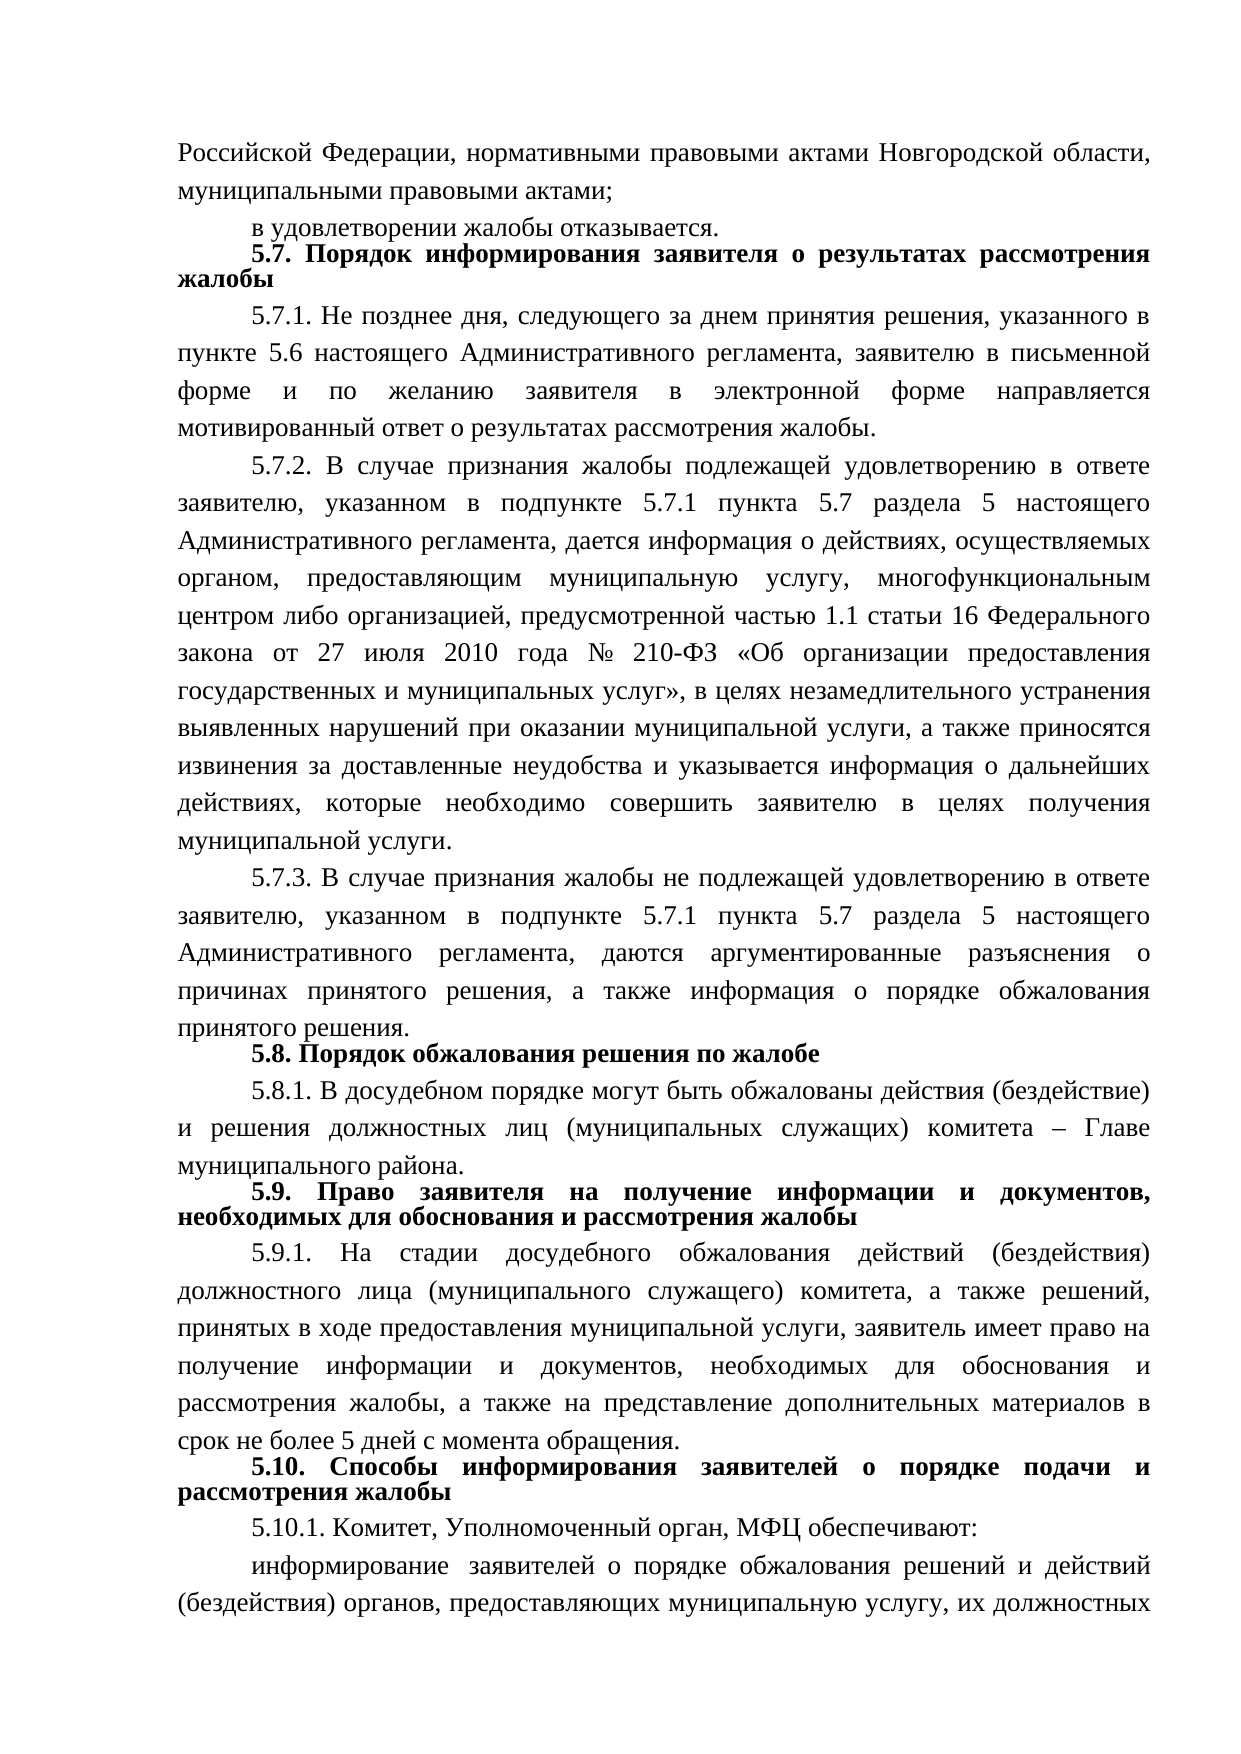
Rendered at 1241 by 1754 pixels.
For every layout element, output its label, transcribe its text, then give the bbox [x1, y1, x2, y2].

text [177, 130, 1152, 205]
text 5.8. Порядок обжалования решения по жалобе [177, 1042, 1152, 1067]
text 5.7.2. В случае признания жалобы подлежащей удовлетворению в ответе заявителю, указанном в подпункте 5.7.1 пункта 5.7 раздела 5 настоящего Административного регламента, дается информация о действиях, осуществляемых органом, предоставляющим муниципальную услугу, многофункциональным центром либо организацией, предусмотренной частью 1.1 статьи 16 Федерального закона от 27 июля 2010 года № 210-ФЗ «Об организации предоставления государственных и муниципальных услуг», в целях незамедлительного устранения выявленных нарушений при оказании муниципальной услуги, а также приносятся извинения за доставленные неудобства и указывается информация о дальнейших действиях, которые необходимо совершить заявителю в целях получения муниципальной услуги. [177, 442, 1152, 855]
text 5.7. Порядок информирования заявителя о результатах рассмотрения жалобы [177, 242, 1152, 292]
text 5.9.1. На стадии досудебного обжалования действий (бездействия) должностного лица (муниципального служащего) комитета, а также решений, принятых в ходе предоставления муниципальной услуги, заявитель имеет право на получение информации и документов, необходимых для обоснования и рассмотрения жалобы, а также на представление дополнительных материалов в срок не более 5 дней с момента обращения. [177, 1230, 1152, 1455]
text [177, 1542, 1152, 1617]
text 5.10.1. Комитет, Уполномоченный орган, МФЦ обеспечивают: [177, 1505, 1152, 1542]
text 5.7.1. Не позднее дня, следующего за днем принятия решения, указанного в пункте 5.6 настоящего Административного регламента, заявителю в письменной форме и по желанию заявителя в электронной форме направляется мотивированный ответ о результатах рассмотрения жалобы. [177, 292, 1152, 442]
text 5.8.1. В досудебном порядке могут быть обжалованы действия (бездействие) и решения должностных лиц (муниципальных служащих) комитета – Главе муниципального района. [177, 1067, 1152, 1180]
text 5.9. Право заявителя на получение информации и документов, необходимых для обоснования и рассмотрения жалобы [177, 1180, 1152, 1230]
text 5.10. Способы информирования заявителей о порядке подачи и рассмотрения жалобы [177, 1455, 1152, 1505]
text 5.7.3. В случае признания жалобы не подлежащей удовлетворению в ответе заявителю, указанном в подпункте 5.7.1 пункта 5.7 раздела 5 настоящего Административного регламента, даются аргументированные разъяснения о причинах принятого решения, а также информация о порядке обжалования принятого решения. [177, 855, 1152, 1042]
text в удовлетворении жалобы отказывается. [177, 205, 1152, 242]
